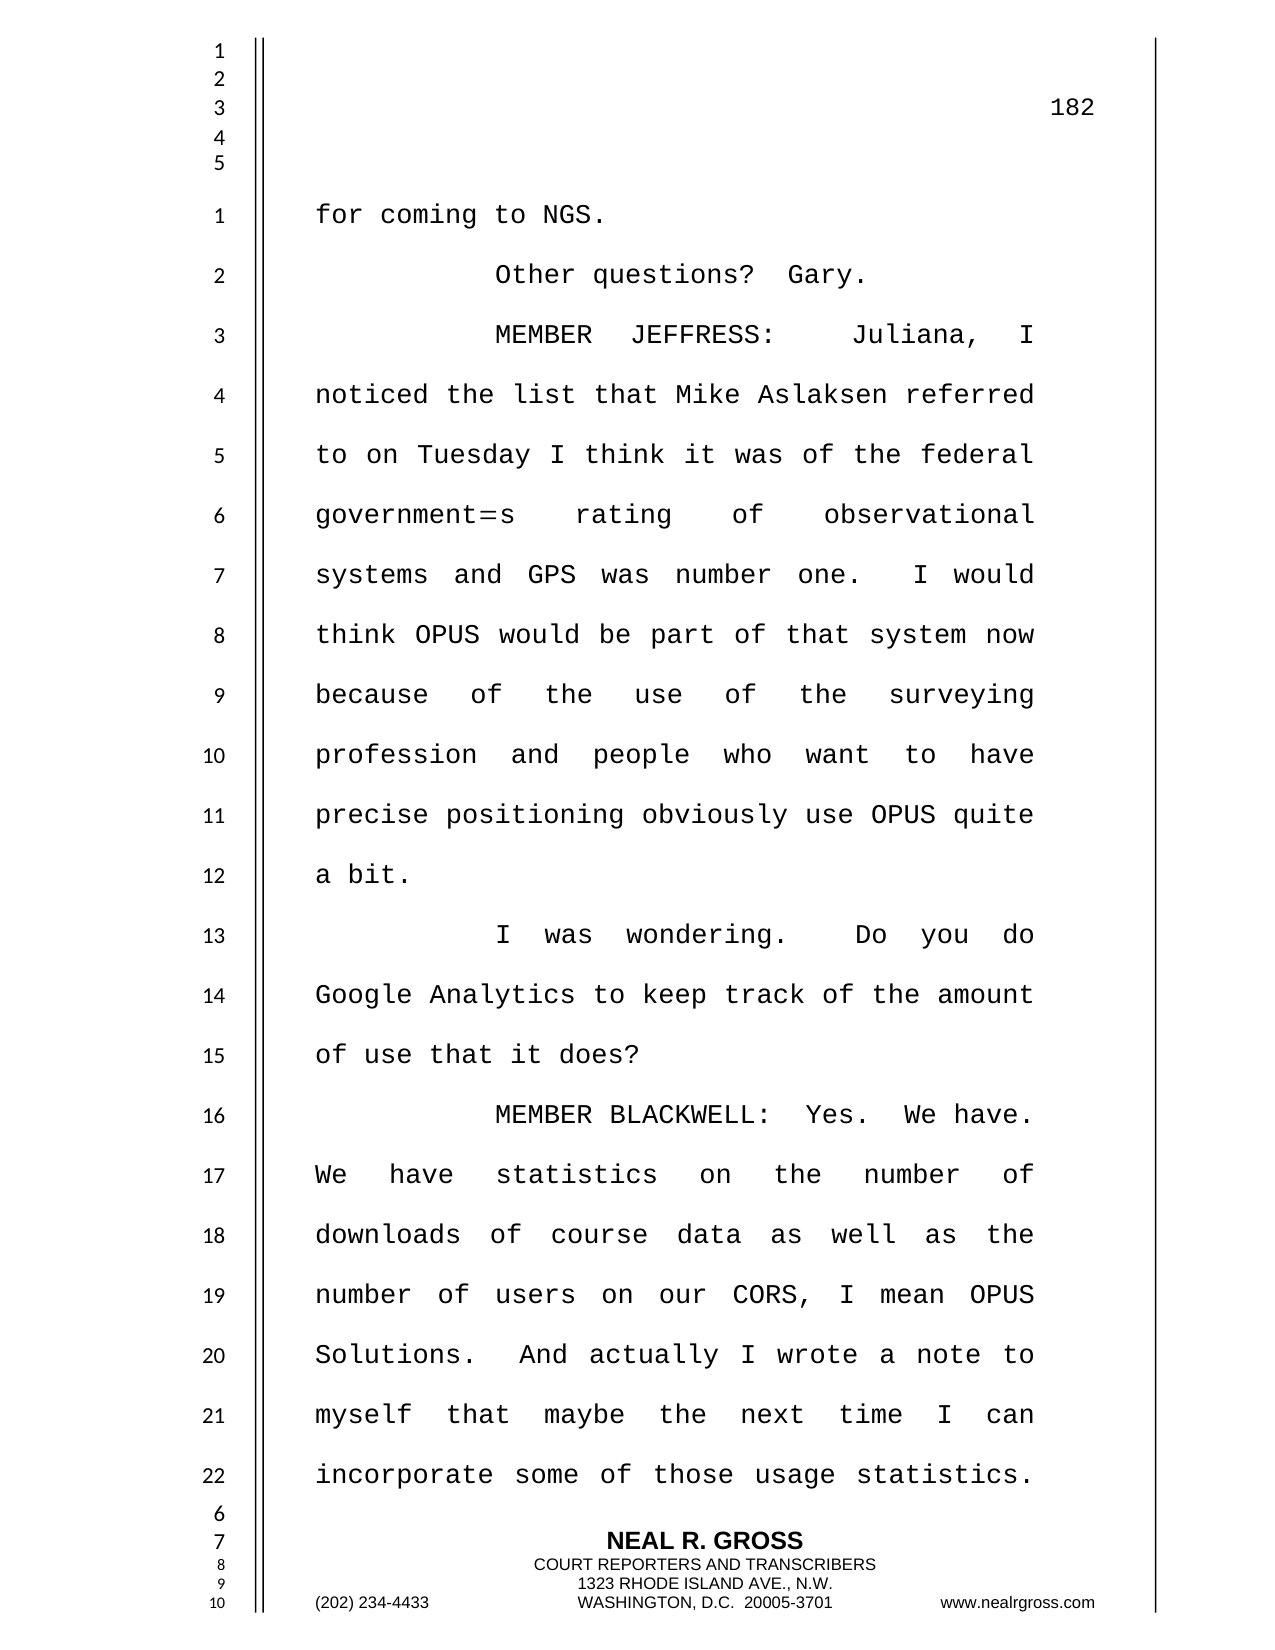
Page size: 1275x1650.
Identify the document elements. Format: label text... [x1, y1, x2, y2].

text Other questions? Gary. [315, 236, 1035, 296]
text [315, 1076, 1035, 1496]
text I was wondering. Do you do Google Analytics to keep track of the amount of use that it does? [315, 896, 1035, 1076]
text MEMBER JEFFRESS: Juliana, I noticed the list that Mike Aslaksen referred to on Tuesday I think it was of the federal governments rating of observational systems and GPS was number one. I would think OPUS would be part of that system now because of the use of the surveying profession and people who want to have precise positioning obviously use OPUS quite a bit. [315, 296, 1035, 896]
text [315, 176, 1035, 236]
